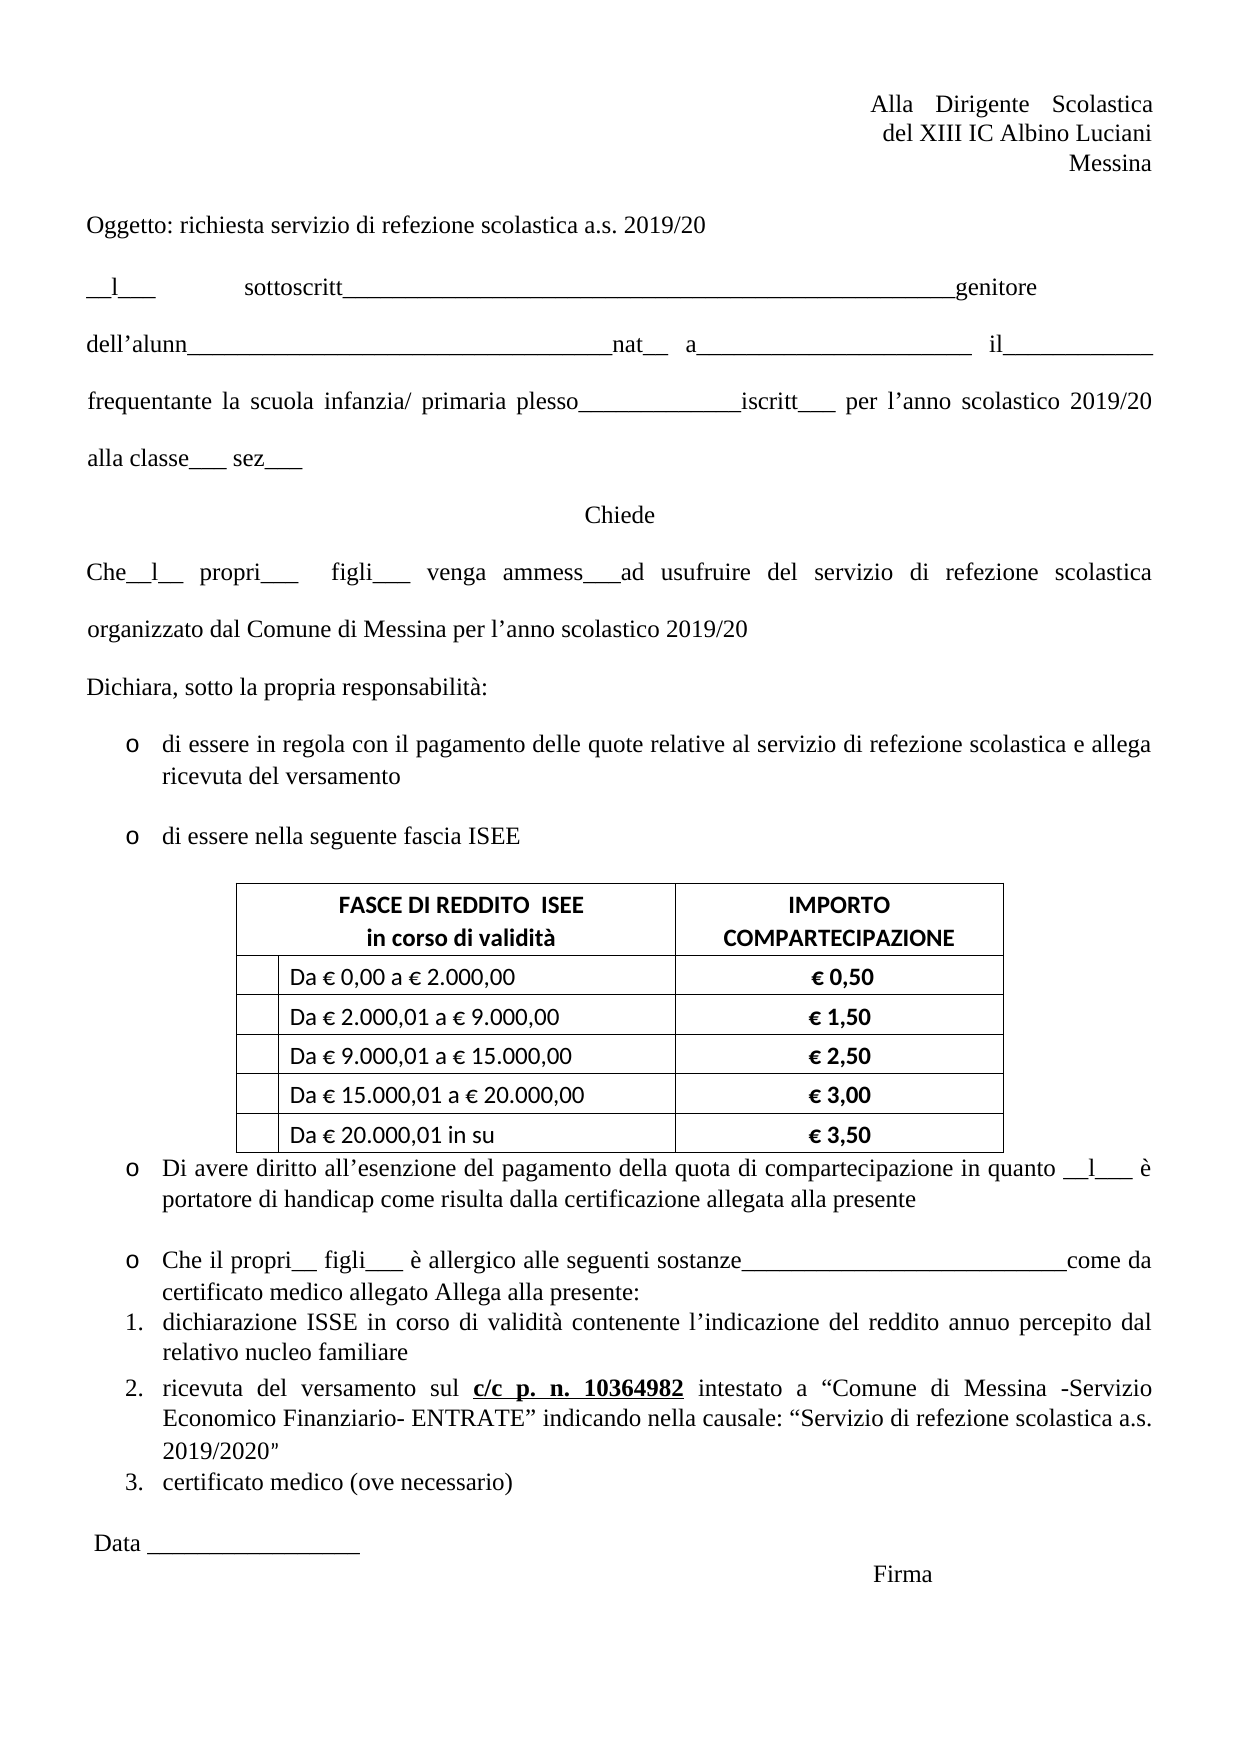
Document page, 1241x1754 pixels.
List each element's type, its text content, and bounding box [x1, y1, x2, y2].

table_cell € 0,50 [676, 956, 1003, 994]
table_cell € 3,00 [676, 1074, 1003, 1112]
list certificato medico (ove necessario) [125, 1467, 1153, 1496]
table_cell € 1,50 [676, 995, 1003, 1034]
text Chiede [87, 500, 1152, 529]
text Firma [873, 1559, 1158, 1588]
text Alla Dirigente Scolastica del XIII IC Albino Luciani [870, 89, 1153, 147]
list dichiarazione ISSE in corso di validità contenente l’indicazione del reddito annuo percepito dal relativo nucleo familiare [125, 1307, 1153, 1365]
text Messina [87, 148, 1152, 177]
list Che il propri__ figli___ è allergico alle seguenti sostanze__________________________come da certificato medico allegato Allega alla presente: [125, 1246, 1153, 1306]
list di essere nella seguente fascia ISEE [125, 821, 1153, 852]
table_cell [237, 956, 278, 994]
list ricevuta del versamento sul c/c p. n. 10364982 intestato a “Comune di Messina -Servizio Economico Finanziario- ENTRATE” indicando nella causale: “Servizio di refezione scolastica a.s. 2019/2020” [125, 1373, 1153, 1466]
table_cell € 3,50 [676, 1114, 1003, 1152]
text Dichiara, sotto la propria responsabilità: [86, 672, 1153, 700]
list di essere in regola con il pagamento delle quote relative al servizio di refezione scolastica e allega ricevuta del versamento [125, 729, 1153, 790]
text Data _________________ [87, 1528, 1158, 1557]
table_cell Da € 15.000,01 a € 20.000,00 [279, 1074, 675, 1112]
text __l___ sottoscritt_________________________________________________genitore [86, 272, 1158, 300]
table_header IMPORTO COMPARTECIPAZIONE [676, 884, 1003, 955]
table_cell Da € 2.000,01 a € 9.000,00 [279, 995, 675, 1034]
table_cell Da € 0,00 a € 2.000,00 [279, 956, 675, 994]
table_header FASCE DI REDDITO ISEE in corso di validità [237, 884, 675, 955]
table_cell Da € 20.000,01 in su [279, 1114, 675, 1152]
table_cell [237, 1114, 278, 1152]
text Che__l__ propri___ figli___ venga ammess___ad usufruire del servizio di refezione scolastica organizzato dal Comune di Messina per l’anno scolastico 2019/20 [86, 557, 1153, 643]
table_cell € 2,50 [676, 1035, 1003, 1073]
table_cell [237, 1035, 278, 1073]
table_cell Da € 9.000,01 a € 15.000,00 [279, 1035, 675, 1073]
text dell’alunn__________________________________nat__ a______________________ il____________ frequentante la scuola infanzia/ primaria plesso_____________iscritt___ per l’anno scolastico 2019/20 alla classe___ sez___ [86, 329, 1153, 472]
text Oggetto: richiesta servizio di refezione scolastica a.s. 2019/20 [86, 210, 1153, 239]
table_cell [237, 995, 278, 1034]
table_cell [237, 1074, 278, 1112]
list Di avere diritto all’esenzione del pagamento della quota di compartecipazione in quanto __l___ è portatore di handicap come risulta dalla certificazione allegata alla presente [125, 1153, 1153, 1213]
